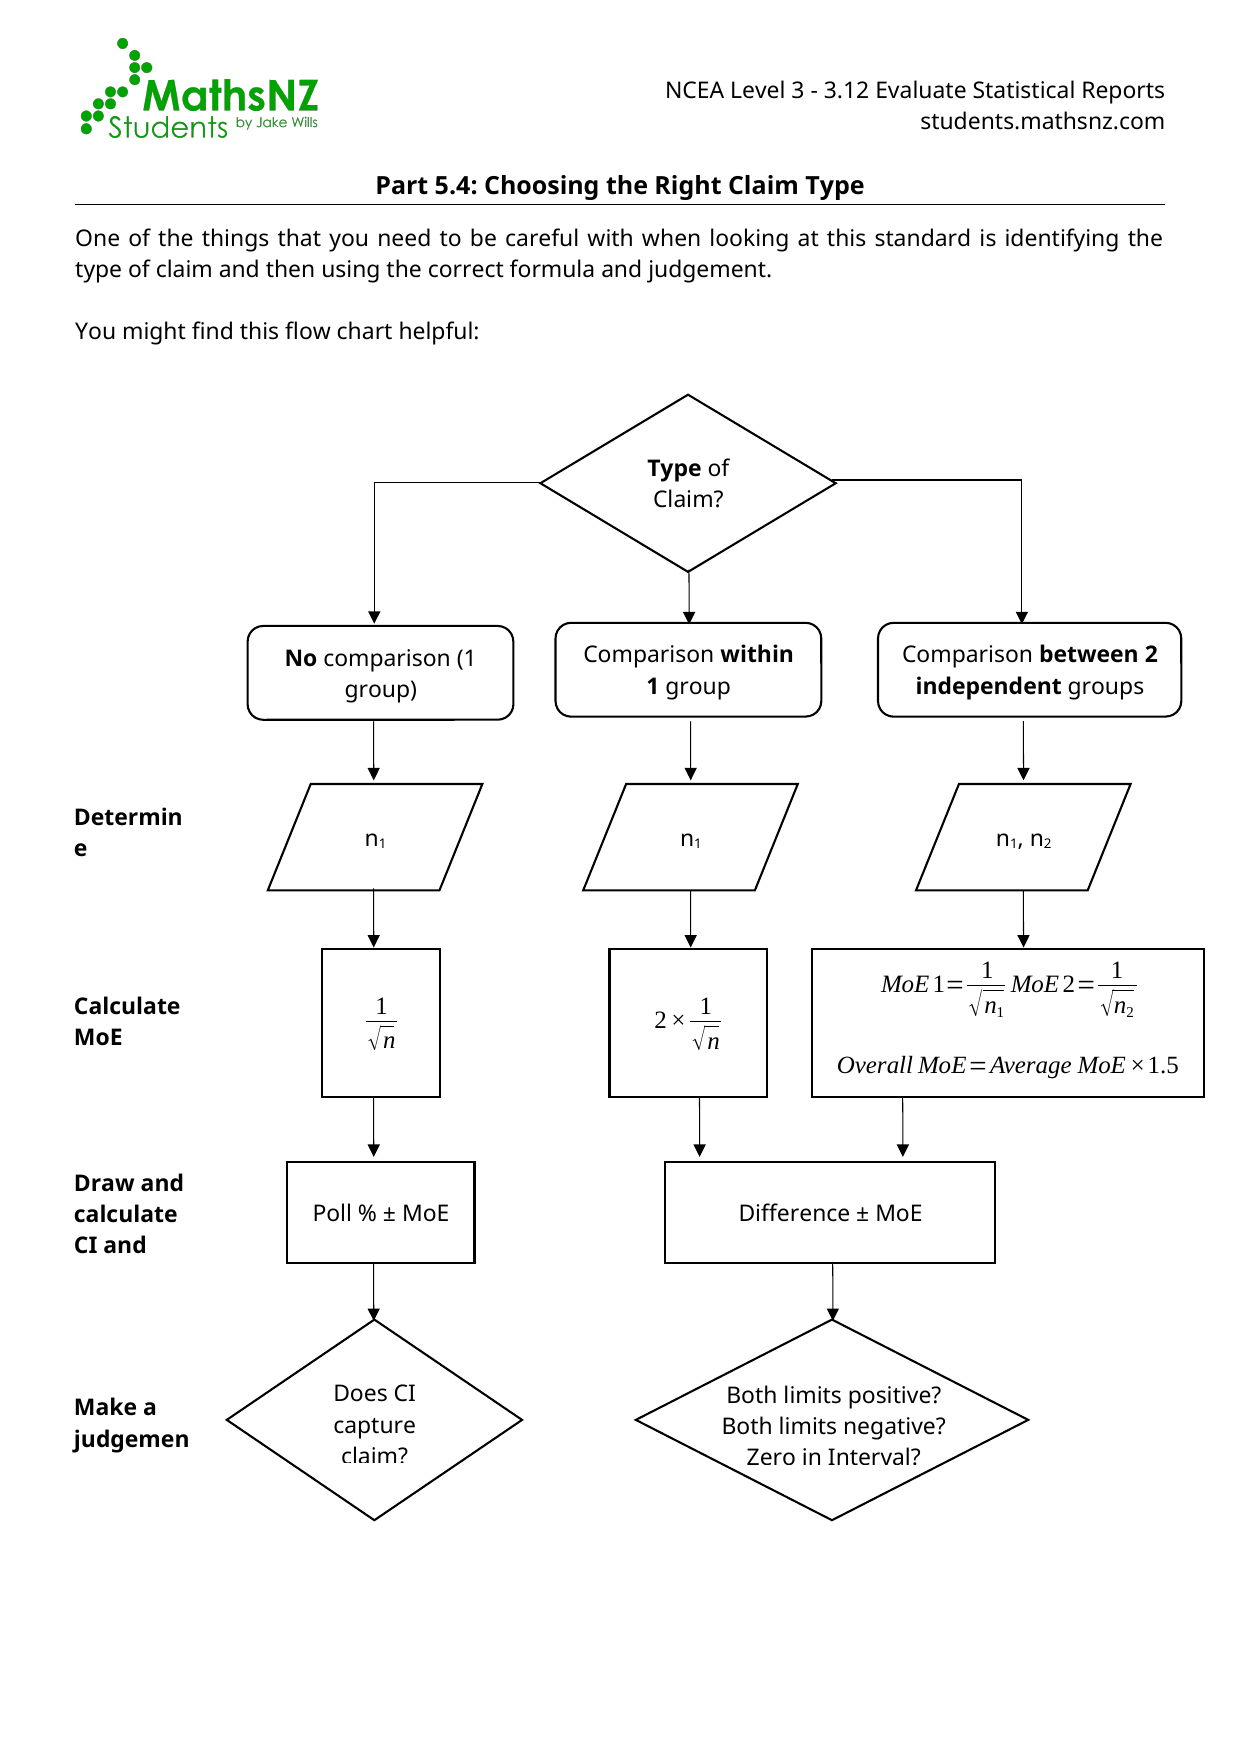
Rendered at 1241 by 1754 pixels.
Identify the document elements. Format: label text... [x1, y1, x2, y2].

text You might find this flow chart helpful: [75, 315, 1165, 346]
text One of the things that you need to be careful with when looking at this standard is identifying the type of claim and then using the correct formula and judgement. [75, 221, 1165, 284]
picture [75, 32, 324, 144]
subtitle Part 5.4: Choosing the Right Claim Type [75, 168, 1165, 204]
